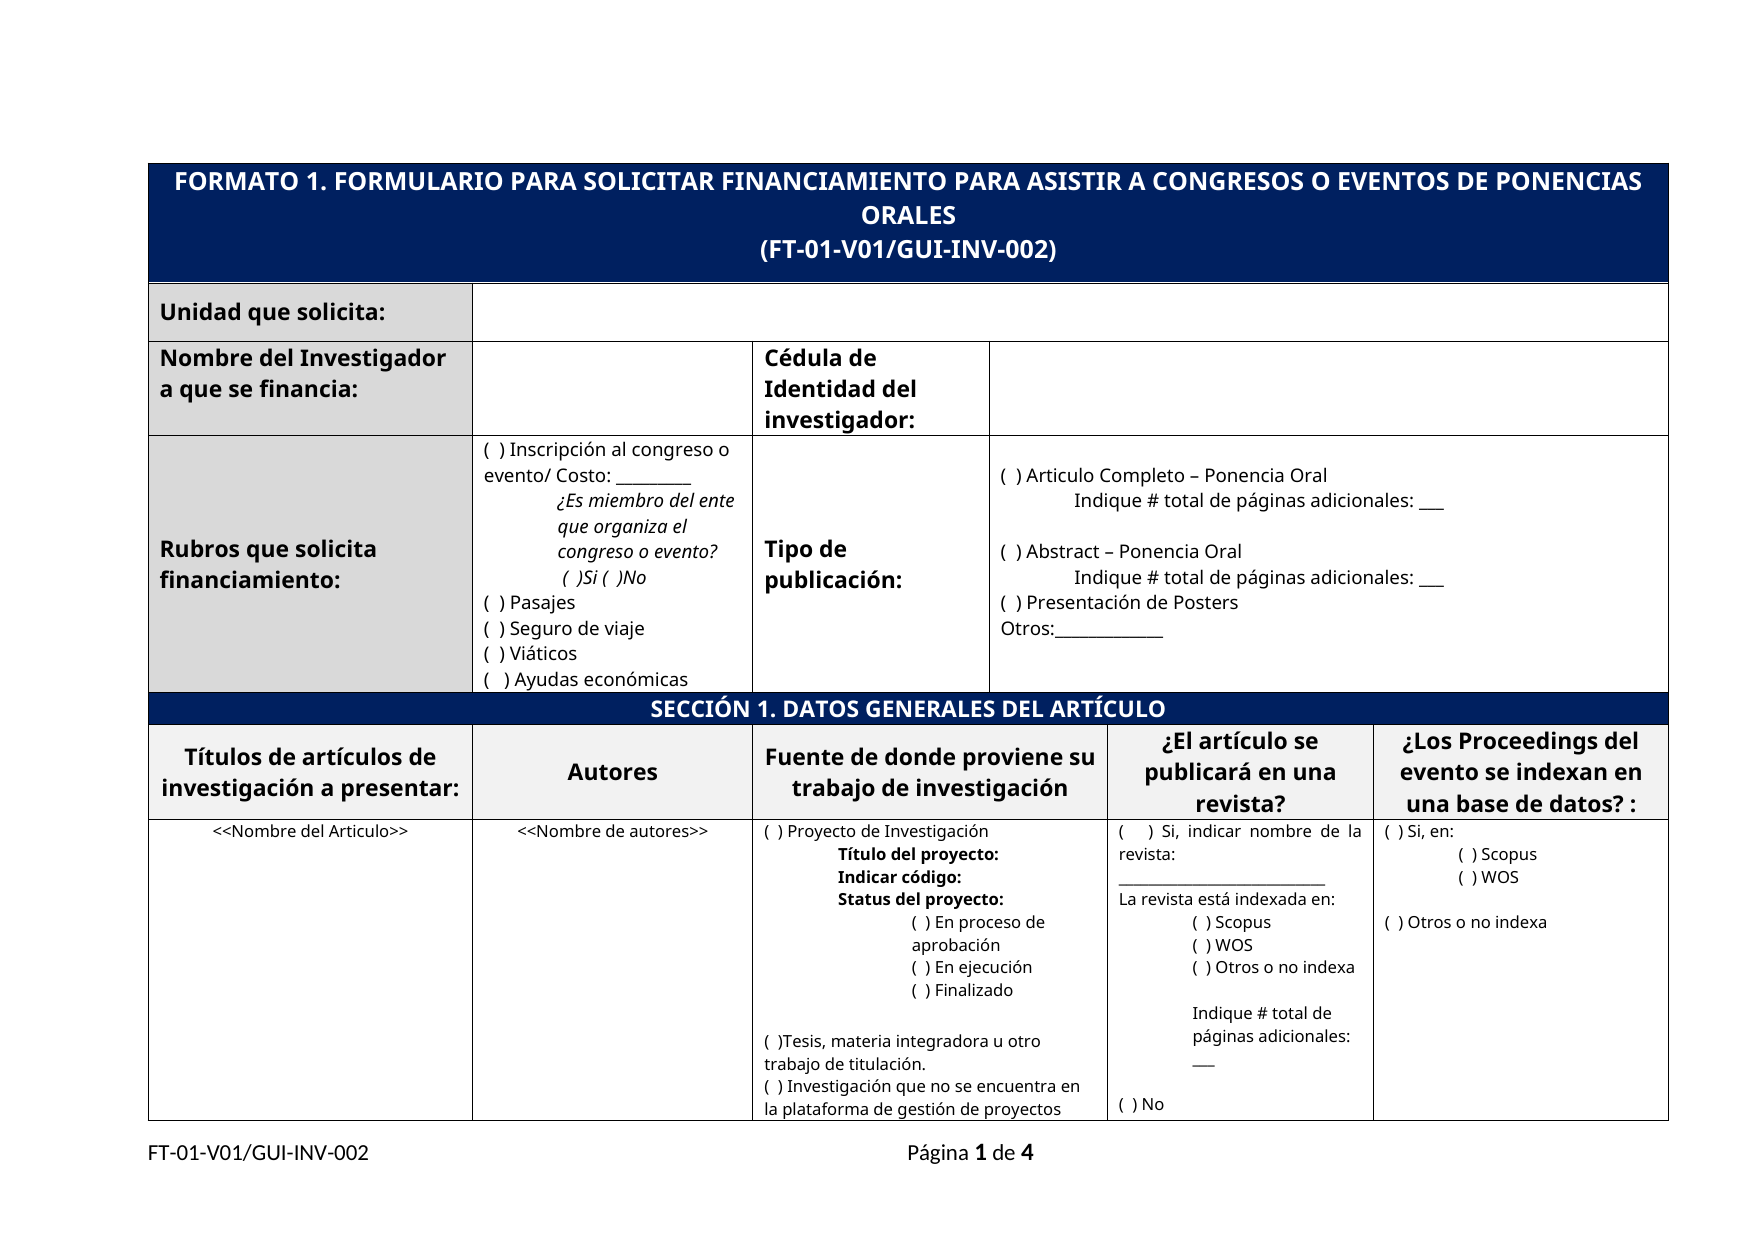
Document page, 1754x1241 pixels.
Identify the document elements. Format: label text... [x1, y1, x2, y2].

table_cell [753, 820, 1107, 1120]
table_cell ( ) Inscripción al congreso o evento/ Costo: _________ ¿Es miembro del ente que organiza el congreso o evento? ( )Si ( )No ( ) Pasajes ( ) Seguro de viaje ( ) Viáticos ( ) Ayudas económicas [473, 436, 752, 692]
table_cell ( ) Articulo Completo – Ponencia Oral Indique # total de páginas adicionales: ___ ( ) Abstract – Ponencia Oral Indique # total de páginas adicionales: ___ ( ) Presentación de Posters Otros:_____________ [990, 436, 1668, 692]
table_cell [990, 342, 1668, 435]
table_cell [1374, 820, 1668, 1120]
table_cell ¿El artículo se publicará en una revista? [1108, 725, 1373, 819]
table_cell Fuente de donde proviene su trabajo de investigación [753, 725, 1107, 819]
table_cell SECCIÓN 1. DATOS GENERALES DEL ARTÍCULO [149, 693, 1668, 724]
table_cell ¿Los Proceedings del evento se indexan en una base de datos? : [1374, 725, 1668, 819]
table_cell [473, 284, 1668, 341]
table_cell Cédula de Identidad del investigador: [753, 342, 989, 435]
table_header FORMATO 1. FORMULARIO PARA SOLICITAR FINANCIAMIENTO PARA ASISTIR A CONGRESOS O EVENTOS DE PONENCIAS ORALES (FT-01-V01/GUI-INV-002) [149, 164, 1668, 282]
table_cell Autores [473, 725, 752, 819]
table_cell [473, 342, 752, 435]
table_cell Títulos de artículos de investigación a presentar: [149, 725, 472, 819]
table_cell Unidad que solicita: [149, 284, 472, 341]
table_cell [149, 820, 472, 1120]
table_cell Nombre del Investigador a que se financia: [149, 342, 472, 435]
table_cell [1108, 820, 1373, 1120]
table_cell Tipo de publicación: [753, 436, 989, 692]
table_cell Rubros que solicita financiamiento: [149, 436, 472, 692]
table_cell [473, 820, 752, 1120]
